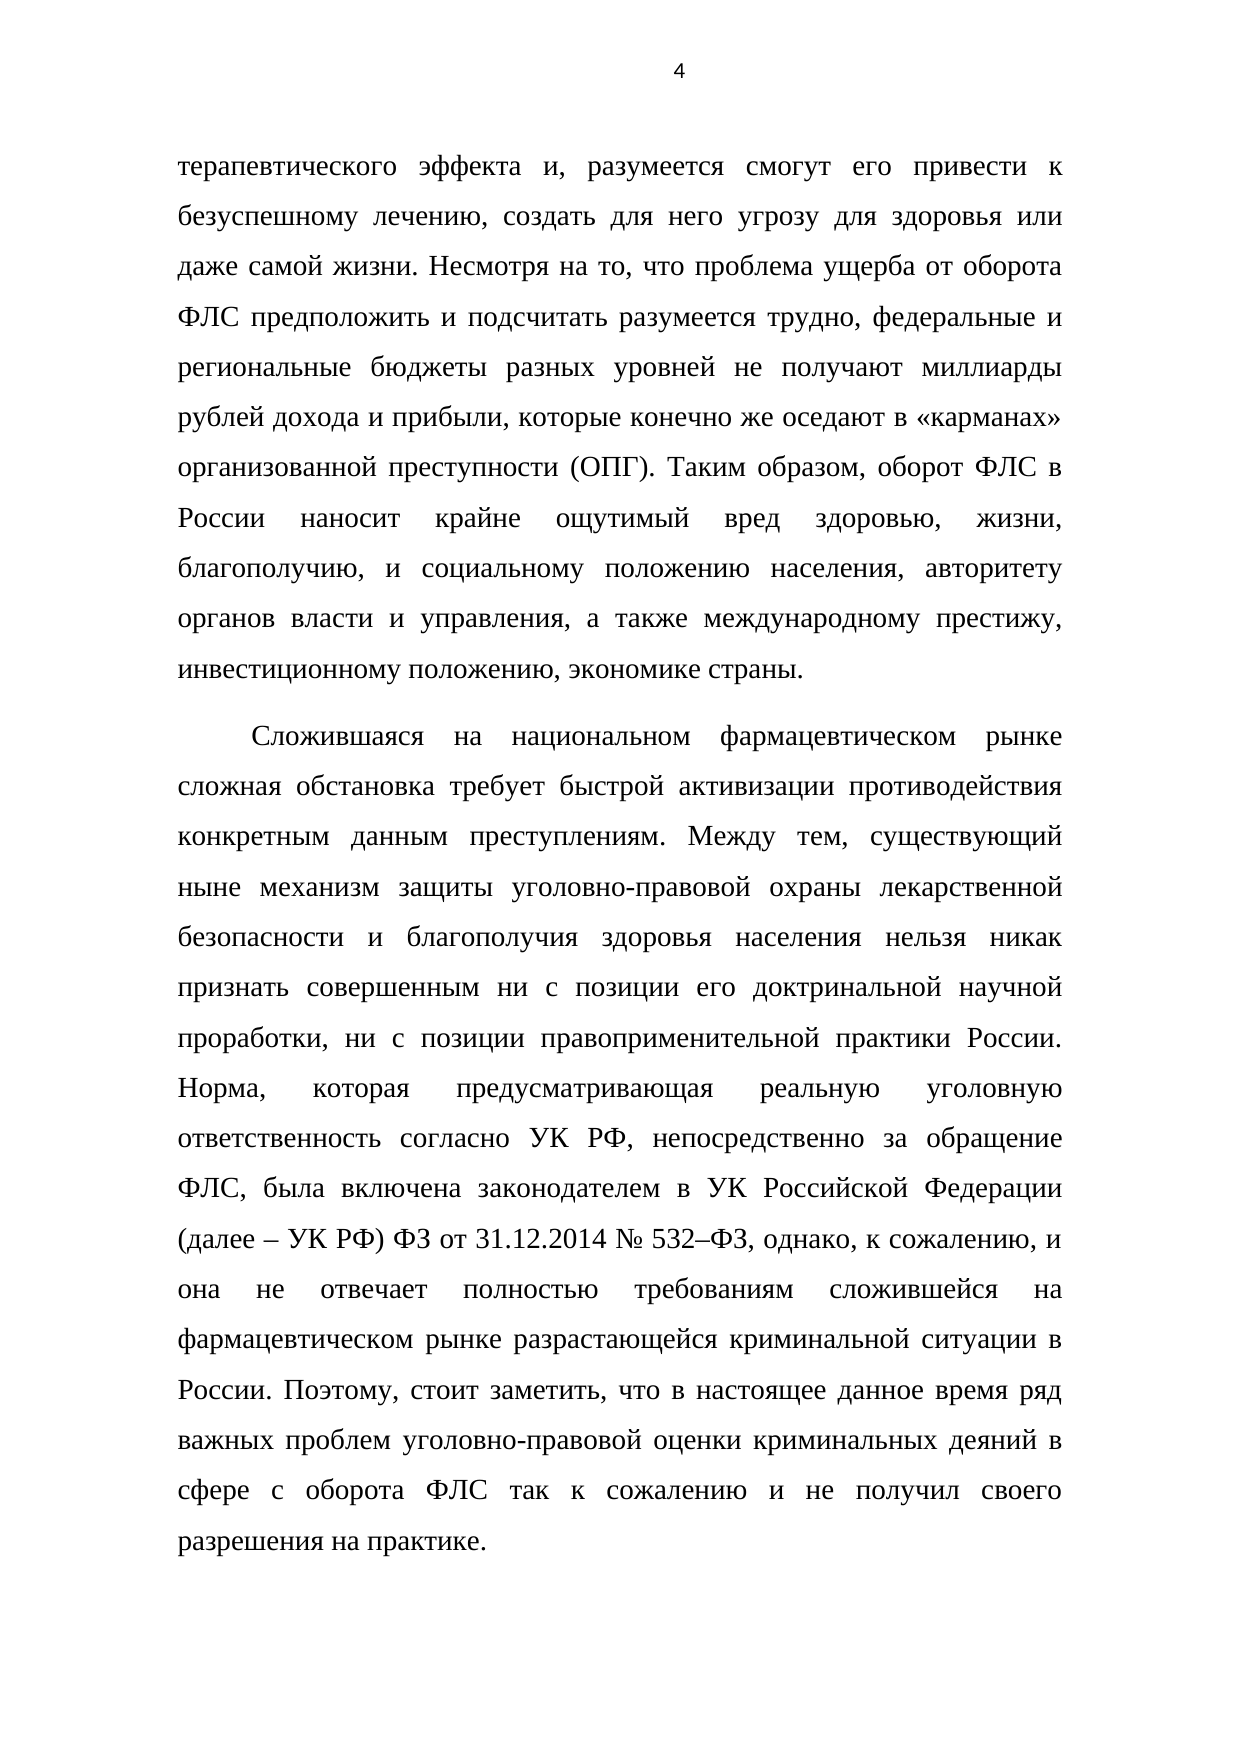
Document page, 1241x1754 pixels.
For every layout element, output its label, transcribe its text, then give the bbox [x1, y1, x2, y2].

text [177, 148, 1063, 684]
text Сложившаяся на национальном фармацевтическом рынке сложная обстановка требует быстрой активизации противодействия конкретным данным преступлениям. Между тем, существующий ныне механизм защиты уголовно-правовой охраны лекарственной безопасности и благополучия здоровья населения нельзя никак признать совершенным ни с позиции его доктринальной научной проработки, ни с позиции правоприменительной практики России. Норма, которая предусматривающая реальную уголовную ответственность согласно УК РФ, непосредственно за обращение ФЛС, была включена законодателем в УК Российской Федерации (далее – УК РФ) ФЗ от 31.12.2014 № 532–ФЗ, однако, к сожалению, и она не отвечает полностью требованиям сложившейся на фармацевтическом рынке разрастающейся криминальной ситуации в России. Поэтому, стоит заметить, что в настоящее данное время ряд важных проблем уголовно-правовой оценки криминальных деяний в сфере с оборота ФЛС так к сожалению и не получил своего разрешения на практике. [177, 718, 1063, 1556]
